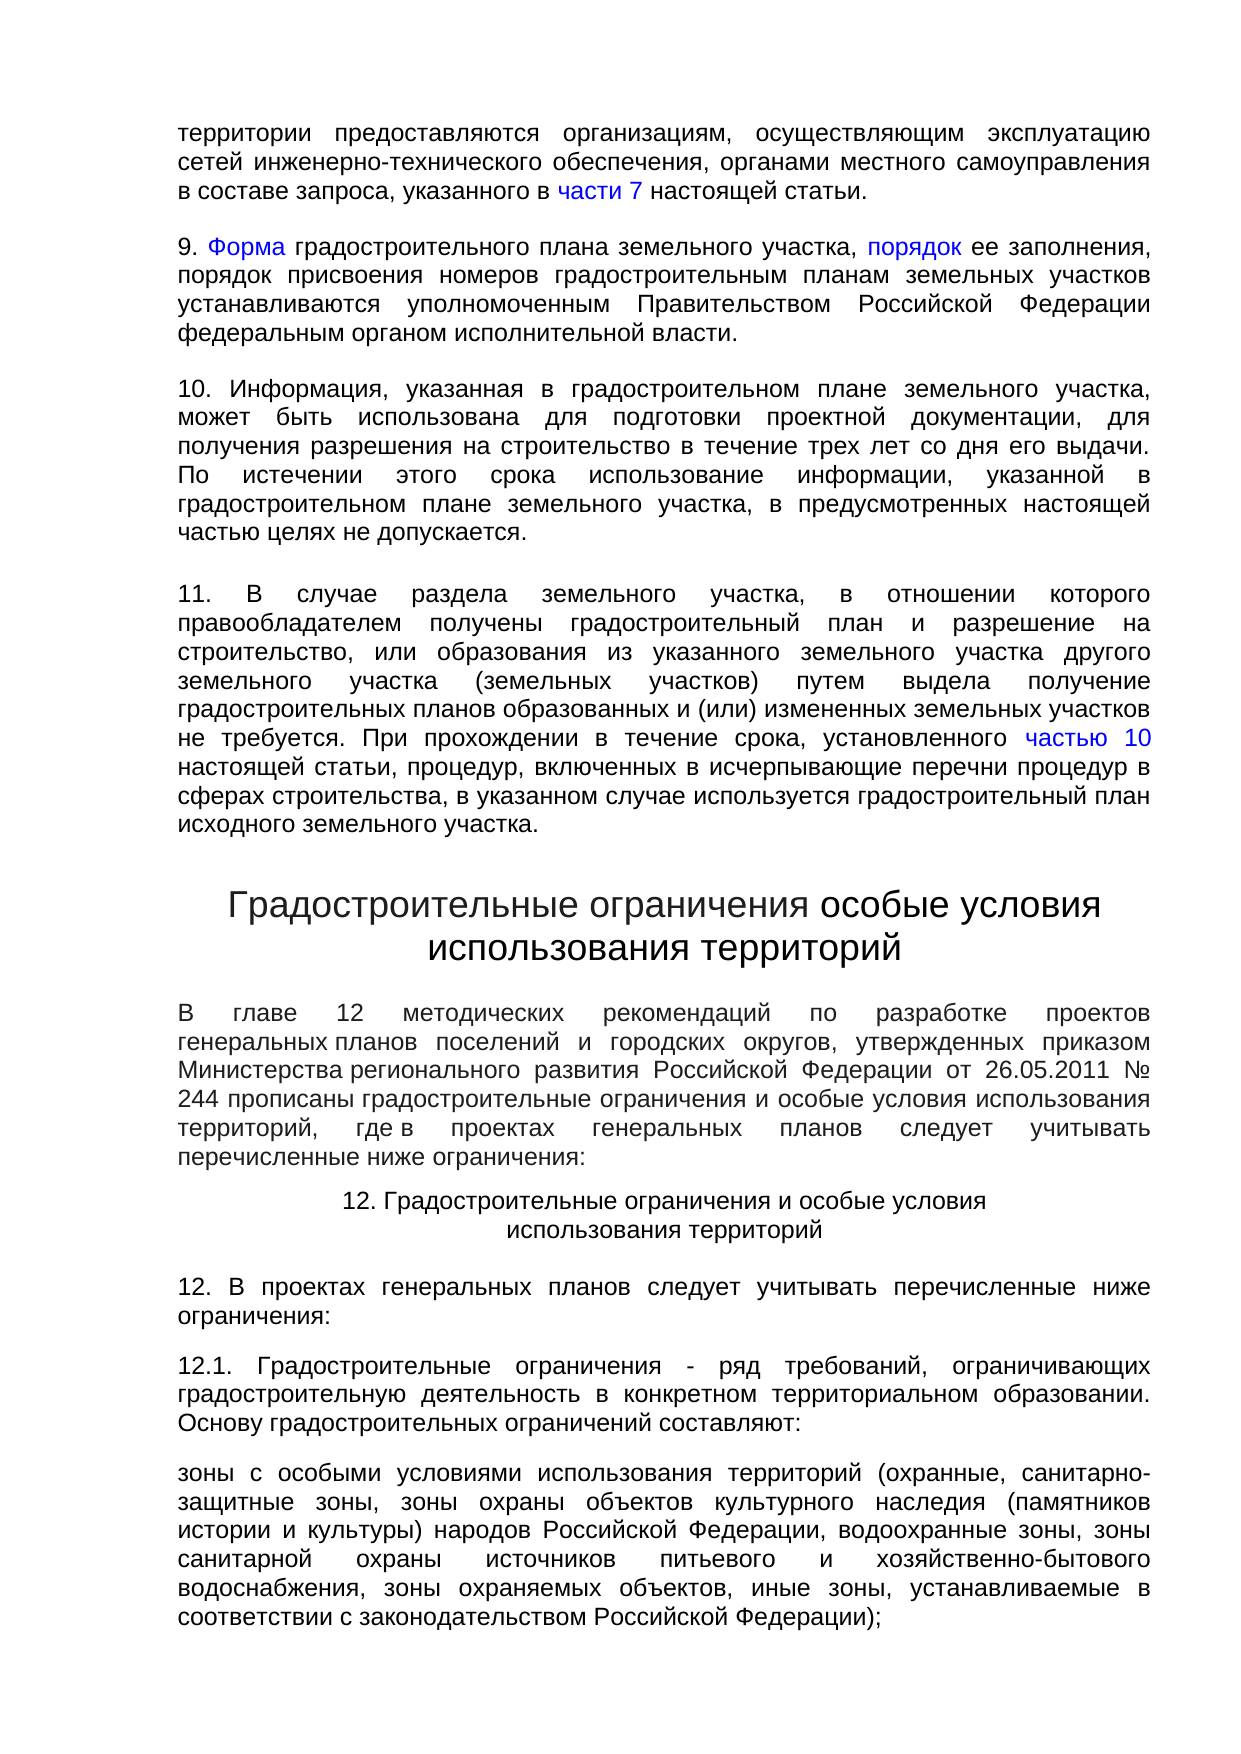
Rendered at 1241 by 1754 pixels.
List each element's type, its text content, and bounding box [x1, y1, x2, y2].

text использования территорий [177, 926, 1152, 969]
text В главе 12 методических рекомендаций по разработке проектов генеральных планов поселений и городских округов, утвержденных приказом Министерства регионального развития Российской Федерации от 26.05.2011 № 244 прописаны градостроительные ограничения и особые условия использования территорий, где в проектах генеральных планов следует учитывать перечисленные ниже ограничения: [177, 998, 1152, 1170]
text 12. В проектах генеральных планов следует учитывать перечисленные ниже ограничения: [177, 1272, 1152, 1330]
text 12.1. Градостроительные ограничения - ряд требований, ограничивающих градостроительную деятельность в конкретном территориальном образовании. Основу градостроительных ограничений составляют: [177, 1351, 1152, 1437]
text использования территорий [177, 1215, 1152, 1243]
text 12. Градостроительные ограничения и особые условия [177, 1186, 1152, 1215]
text 11. В случае раздела земельного участка, в отношении которого правообладателем получены градостроительный план и разрешение на строительство, или образования из указанного земельного участка другого земельного участка (земельных участков) путем выдела получение градостроительных планов образованных и (или) измененных земельных участков не требуется. При прохождении в течение срока, установленного частью 10 настоящей статьи, процедур, включенных в исчерпывающие перечни процедур в сферах строительства, в указанном случае используется градостроительный план исходного земельного участка. [177, 579, 1152, 838]
text 9. Форма градостроительного плана земельного участка, порядок ее заполнения, порядок присвоения номеров градостроительным планам земельных участков устанавливаются уполномоченным Правительством Российской Федерации федеральным органом исполнительной власти. [177, 231, 1152, 346]
text зоны с особыми условиями использования территорий (охранные, санитарно-защитные зоны, зоны охраны объектов культурного наследия (памятников истории и культуры) народов Российской Федерации, водоохранные зоны, зоны санитарной охраны источников питьевого и хозяйственно-бытового водоснабжения, зоны охраняемых объектов, иные зоны, устанавливаемые в соответствии с законодательством Российской Федерации); [177, 1458, 1152, 1630]
text Градостроительные ограничения особые условия [177, 882, 1152, 926]
text 10. Информация, указанная в градостроительном плане земельного участка, может быть использована для подготовки проектной документации, для получения разрешения на строительство в течение трех лет со дня его выдачи. По истечении этого срока использование информации, указанной в градостроительном плане земельного участка, в предусмотренных настоящей частью целях не допускается. [177, 373, 1152, 546]
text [177, 118, 1152, 204]
